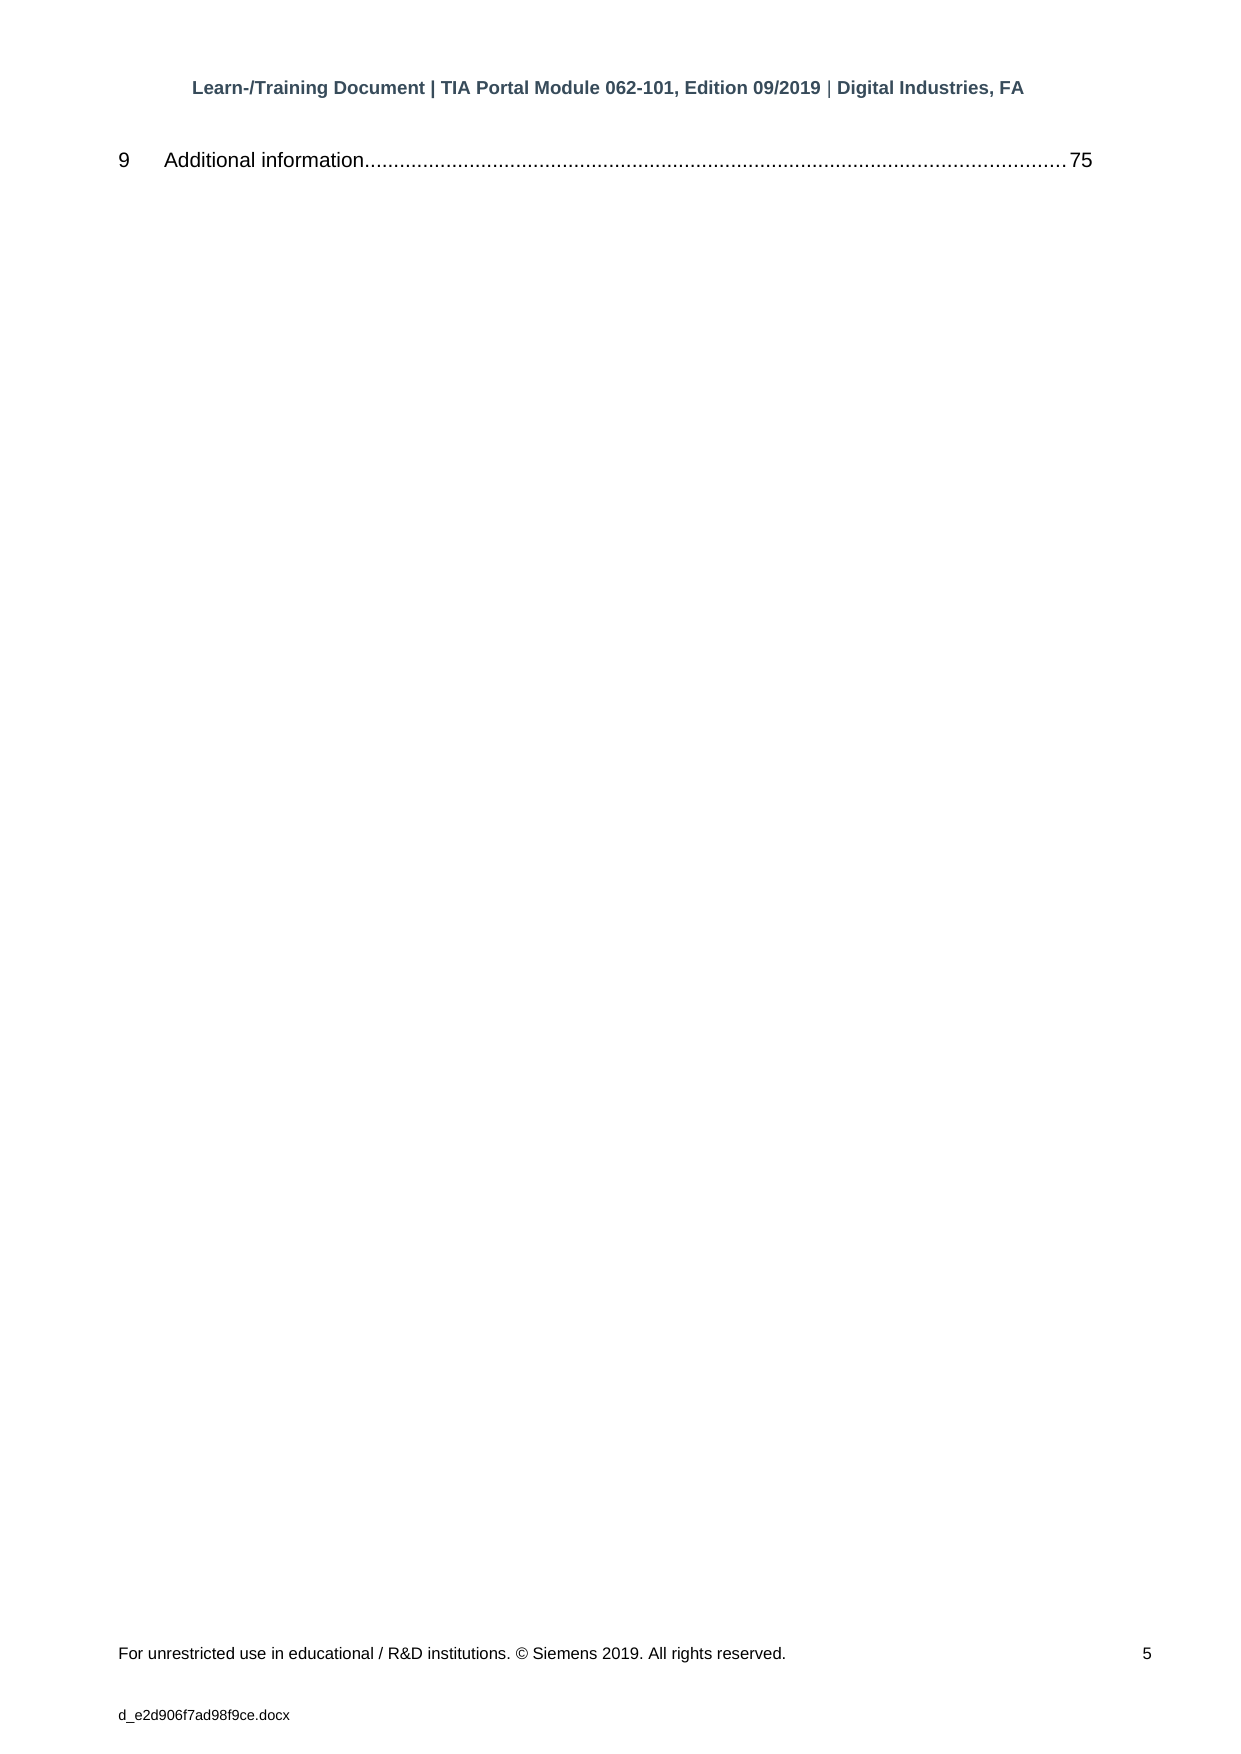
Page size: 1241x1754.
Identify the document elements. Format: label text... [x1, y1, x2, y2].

text 9 Additional information 75 [118, 148, 1092, 172]
